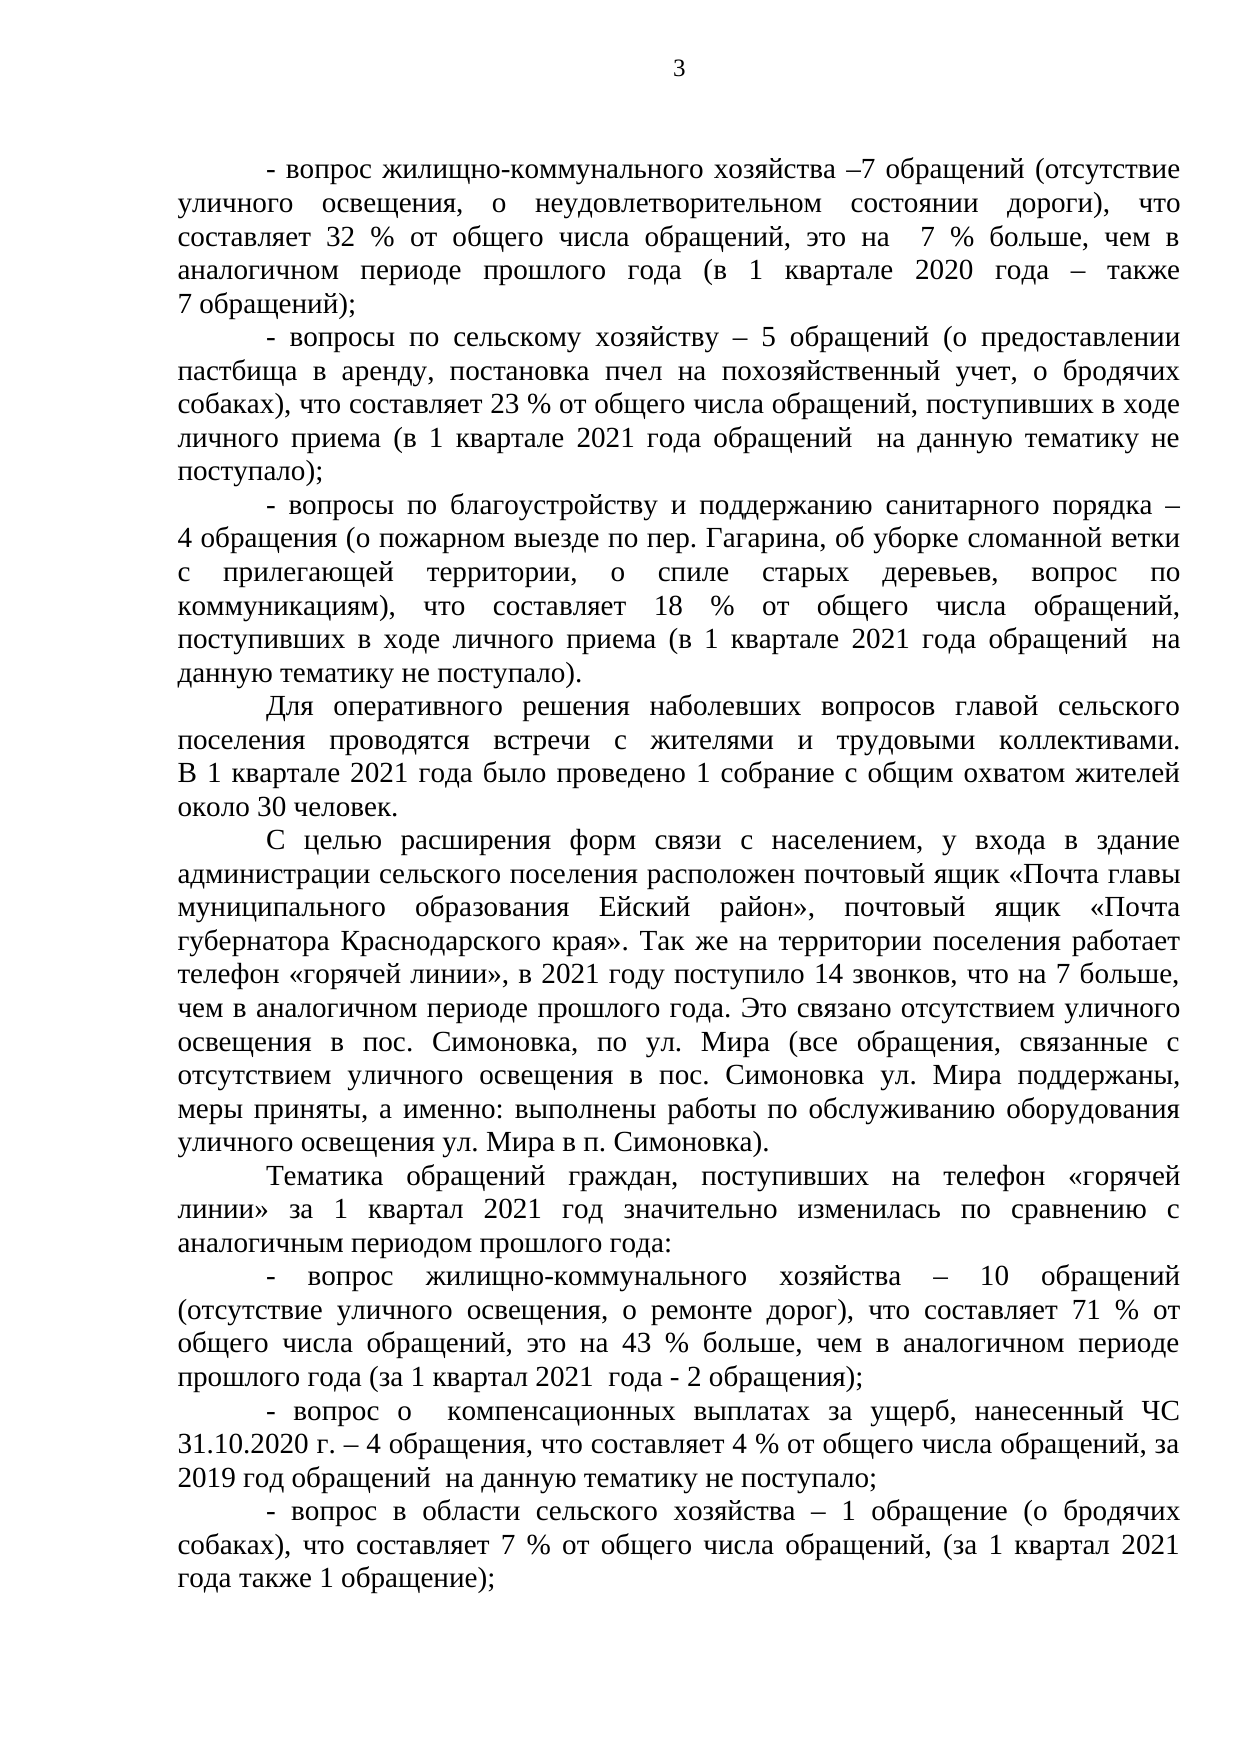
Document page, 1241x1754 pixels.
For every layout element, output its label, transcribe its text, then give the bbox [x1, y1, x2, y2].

text - вопросы по благоустройству и поддержанию санитарного порядка – 4 обращения (о пожарном выезде по пер. Гагарина, об уборке сломанной ветки с прилегающей территории, о спиле старых деревьев, вопрос по коммуникациям), что составляет 18 % от общего числа обращений, поступивших в ходе личного приема (в 1 квартале 2021 года обращений на данную тематику не поступало). [177, 487, 1181, 688]
text Для оперативного решения наболевших вопросов главой сельского поселения проводятся встречи с жителями и трудовыми коллективами. В 1 квартале 2021 года было проведено 1 собрание с общим охватом жителей около 30 человек. [177, 688, 1181, 822]
text Тематика обращений граждан, поступивших на телефон «горячей линии» за 1 квартал 2021 год значительно изменилась по сравнению с аналогичным периодом прошлого года: [177, 1158, 1181, 1258]
text - вопрос жилищно-коммунального хозяйства –7 обращений (отсутствие уличного освещения, о неудовлетворительном состоянии дороги), что составляет 32 % от общего числа обращений, это на 7 % больше, чем в аналогичном периоде прошлого года (в 1 квартале 2020 года – также 7 обращений); [177, 152, 1181, 319]
text - вопрос о компенсационных выплатах за ущерб, нанесенный ЧС 31.10.2020 г. – 4 обращения, что составляет 4 % от общего числа обращений, за 2019 год обращений на данную тематику не поступало; [177, 1393, 1181, 1493]
text С целью расширения форм связи с населением, у входа в здание администрации сельского поселения расположен почтовый ящик «Почта главы муниципального образования Ейский район», почтовый ящик «Почта губернатора Краснодарского края». Так же на территории поселения работает телефон «горячей линии», в 2021 году поступило 14 звонков, что на 7 больше, чем в аналогичном периоде прошлого года. Это связано отсутствием уличного освещения в пос. Симоновка, по ул. Мира (все обращения, связанные с отсутствием уличного освещения в пос. Симоновка ул. Мира поддержаны, меры приняты, а именно: выполнены работы по обслуживанию оборудования уличного освещения ул. Мира в п. Симоновка). [177, 822, 1181, 1158]
text - вопросы по сельскому хозяйству – 5 обращений (о предоставлении пастбища в аренду, постановка пчел на похозяйственный учет, о бродячих собаках), что составляет 23 % от общего числа обращений, поступивших в ходе личного приема (в 1 квартале 2021 года обращений на данную тематику не поступало); [177, 319, 1181, 487]
text - вопрос жилищно-коммунального хозяйства – 10 обращений (отсутствие уличного освещения, о ремонте дорог), что составляет 71 % от общего числа обращений, это на 43 % больше, чем в аналогичном периоде прошлого года (за 1 квартал 2021 года - 2 обращения); [177, 1258, 1181, 1393]
text - вопрос в области сельского хозяйства – 1 обращение (о бродячих собаках), что составляет 7 % от общего числа обращений, (за 1 квартал 2021 года также 1 обращение); [177, 1493, 1181, 1594]
